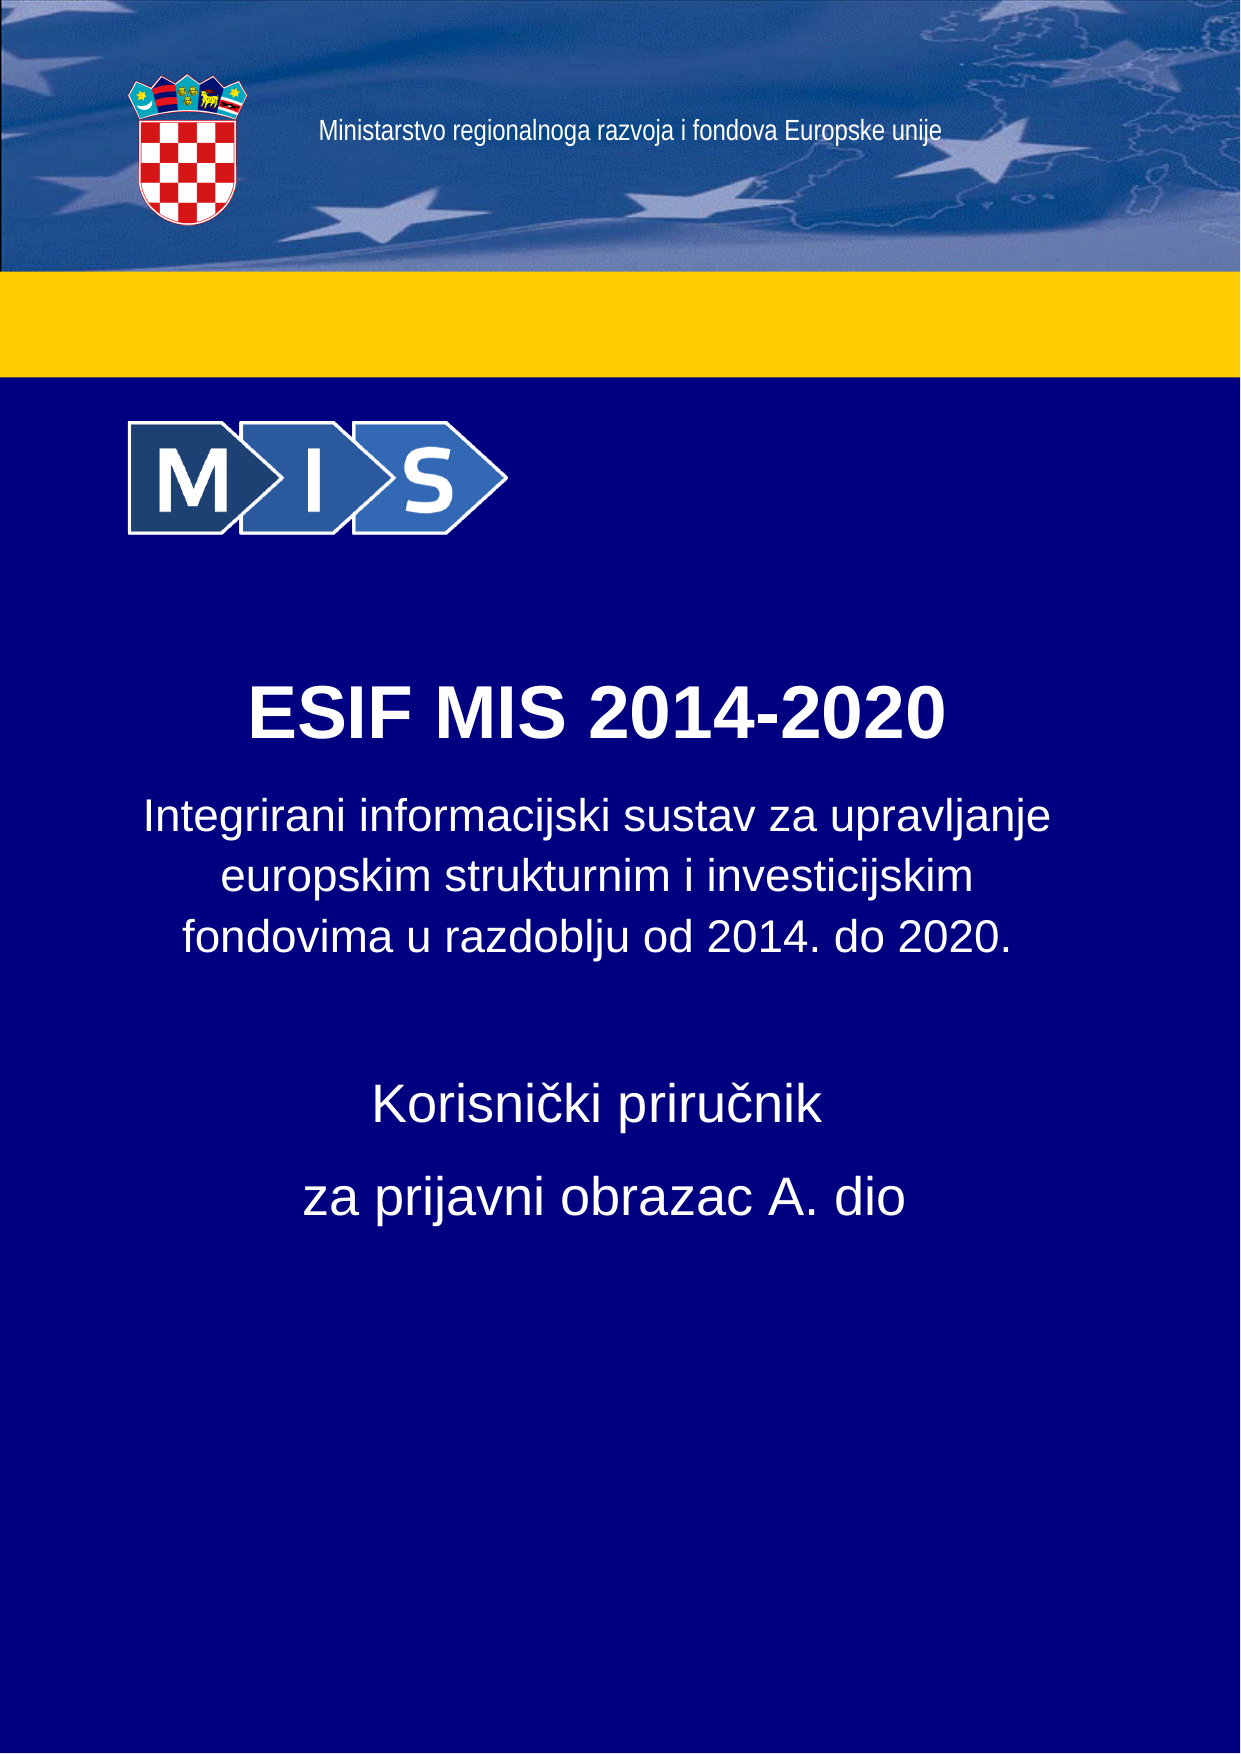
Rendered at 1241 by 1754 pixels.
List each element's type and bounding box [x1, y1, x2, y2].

picture [127, 421, 508, 535]
picture [0, 0, 1241, 271]
